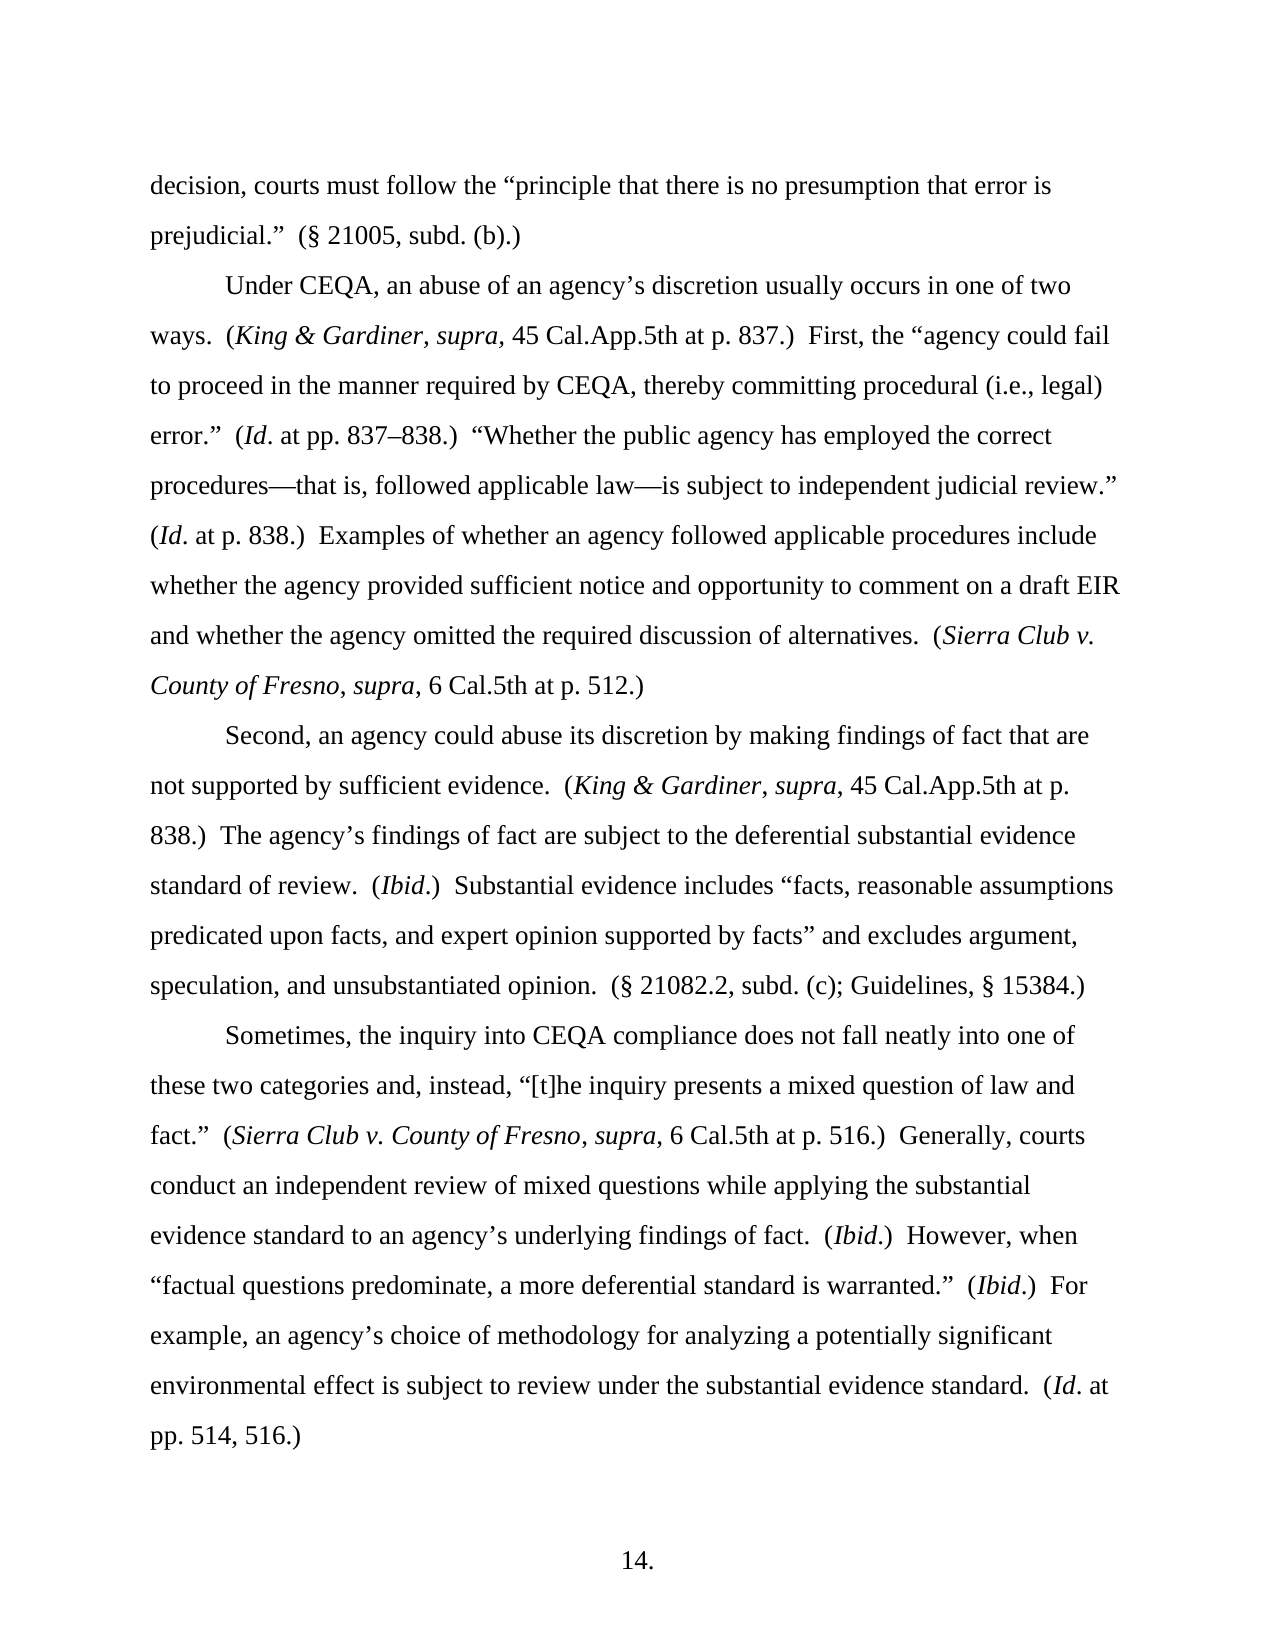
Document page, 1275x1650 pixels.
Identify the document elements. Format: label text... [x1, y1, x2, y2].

text Sometimes, the inquiry into CEQA compliance does not fall neatly into one of these two categories and, instead, “[t]he inquiry presents a mixed question of law and fact.” (Sierra Club v. County of Fresno, supra, 6 Cal.5th at p. 516.) Generally, courts conduct an independent review of mixed questions while applying the substantial evidence standard to an agency’s underlying findings of fact. (Ibid.) However, when “factual questions predominate, a more deferential standard is warranted.” (Ibid.) For example, an agency’s choice of methodology for analyzing a potentially significant environmental effect is subject to review under the substantial evidence standard. (Id. at pp. 514, 516.) [150, 1000, 1125, 1450]
text Second, an agency could abuse its discretion by making findings of fact that are not supported by sufficient evidence. (King & Gardiner, supra, 45 Cal.App.5th at p. 838.) The agency’s findings of fact are subject to the deferential substantial evidence standard of review. (Ibid.) Substantial evidence includes “facts, reasonable assumptions predicated upon facts, and expert opinion supported by facts” and excludes argument, speculation, and unsubstantiated opinion. (§ 21082.2, subd. (c); Guidelines, § 15384.) [150, 700, 1125, 1000]
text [150, 150, 1125, 250]
text Under CEQA, an abuse of an agency’s discretion usually occurs in one of two ways. (King & Gardiner, supra, 45 Cal.App.5th at p. 837.) First, the “agency could fail to proceed in the manner required by CEQA, thereby committing procedural (i.e., legal) error.” (Id. at pp. 837–838.) “Whether the public agency has employed the correct procedures—that is, followed applicable law—is subject to independent judicial review.” (Id. at p. 838.) Examples of whether an agency followed applicable procedures include whether the agency provided sufficient notice and opportunity to comment on a draft EIR and whether the agency omitted the required discussion of alternatives. (Sierra Club v. County of Fresno, supra, 6 Cal.5th at p. 512.) [150, 250, 1125, 700]
